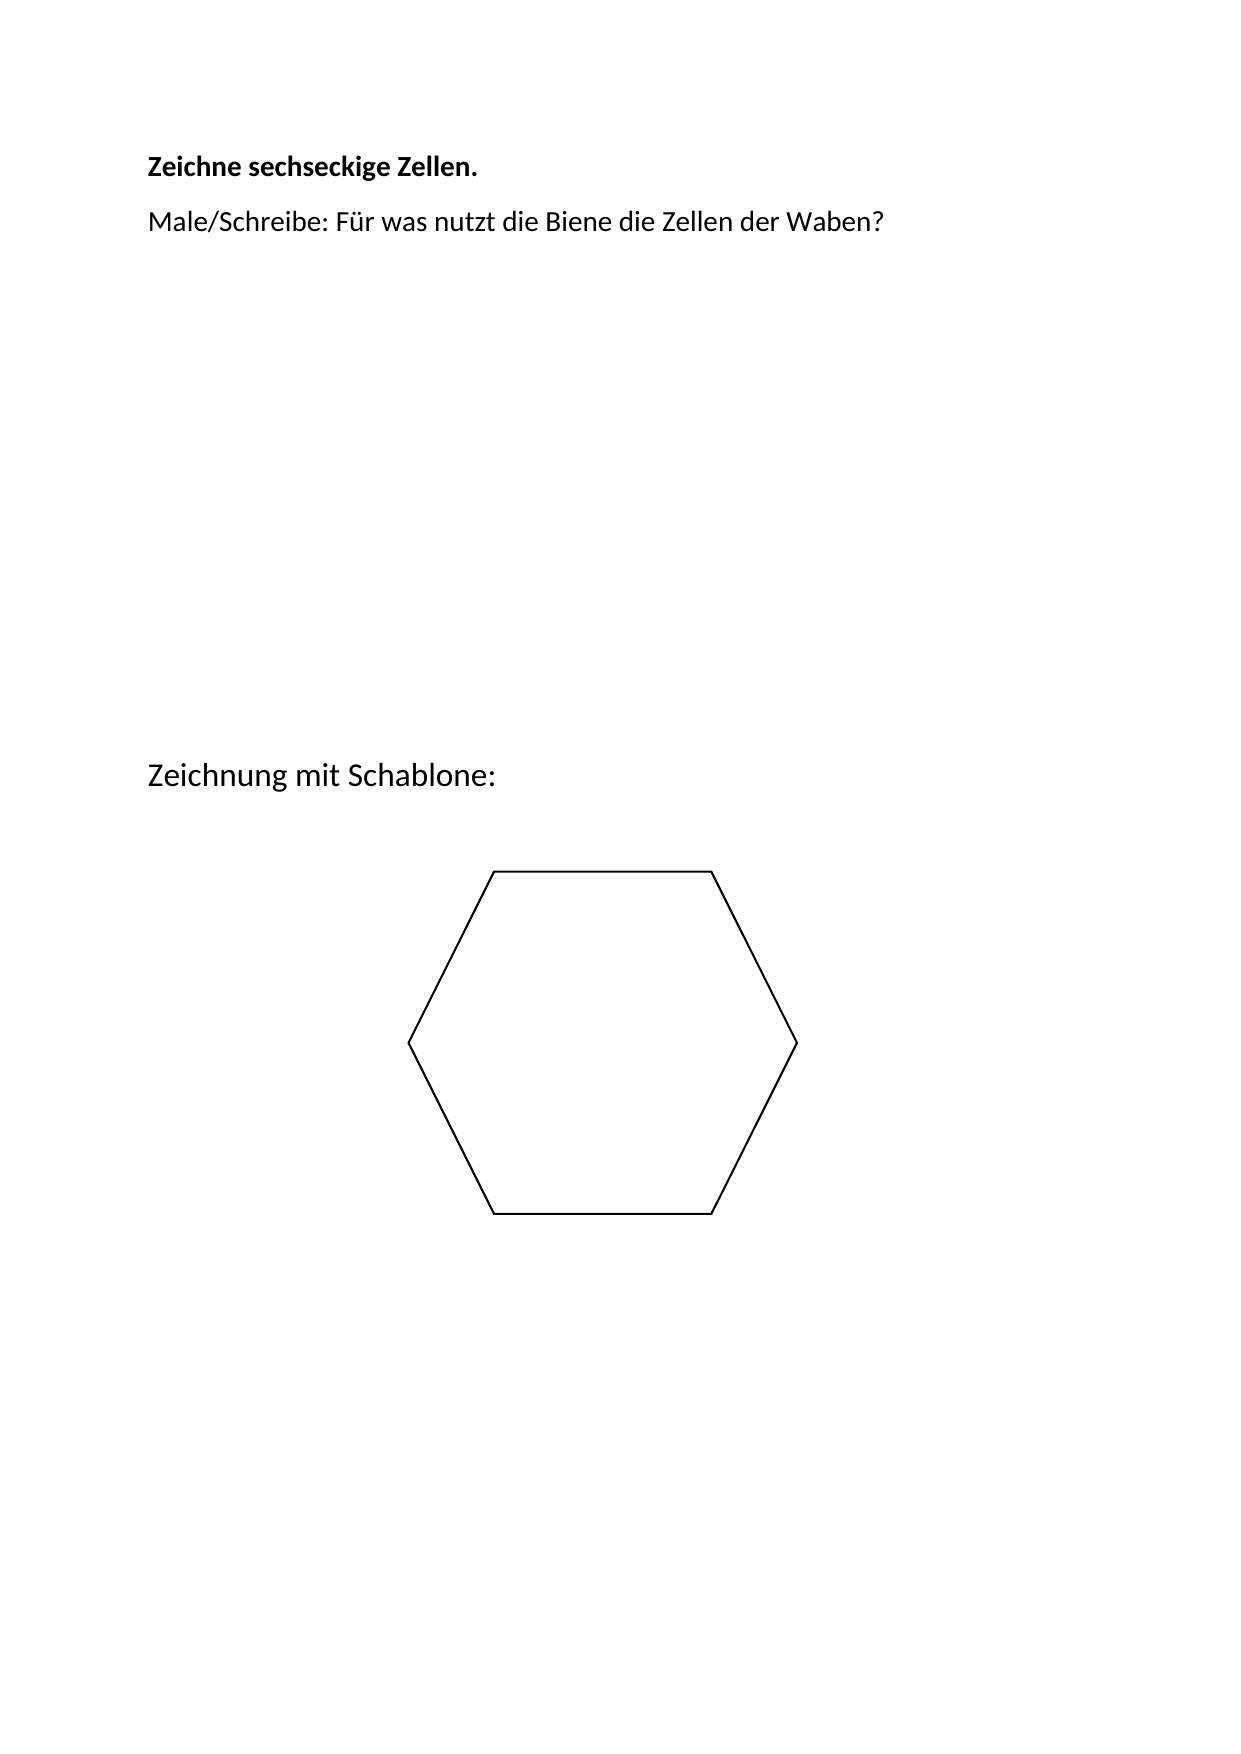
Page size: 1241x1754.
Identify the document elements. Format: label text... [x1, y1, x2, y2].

text Zeichnung mit Schablone: [148, 754, 1093, 794]
text Male/Schreibe: Für was nutzt die Biene die Zellen der Waben? [148, 203, 1093, 238]
text Zeichne sechseckige Zellen. [148, 148, 1093, 183]
